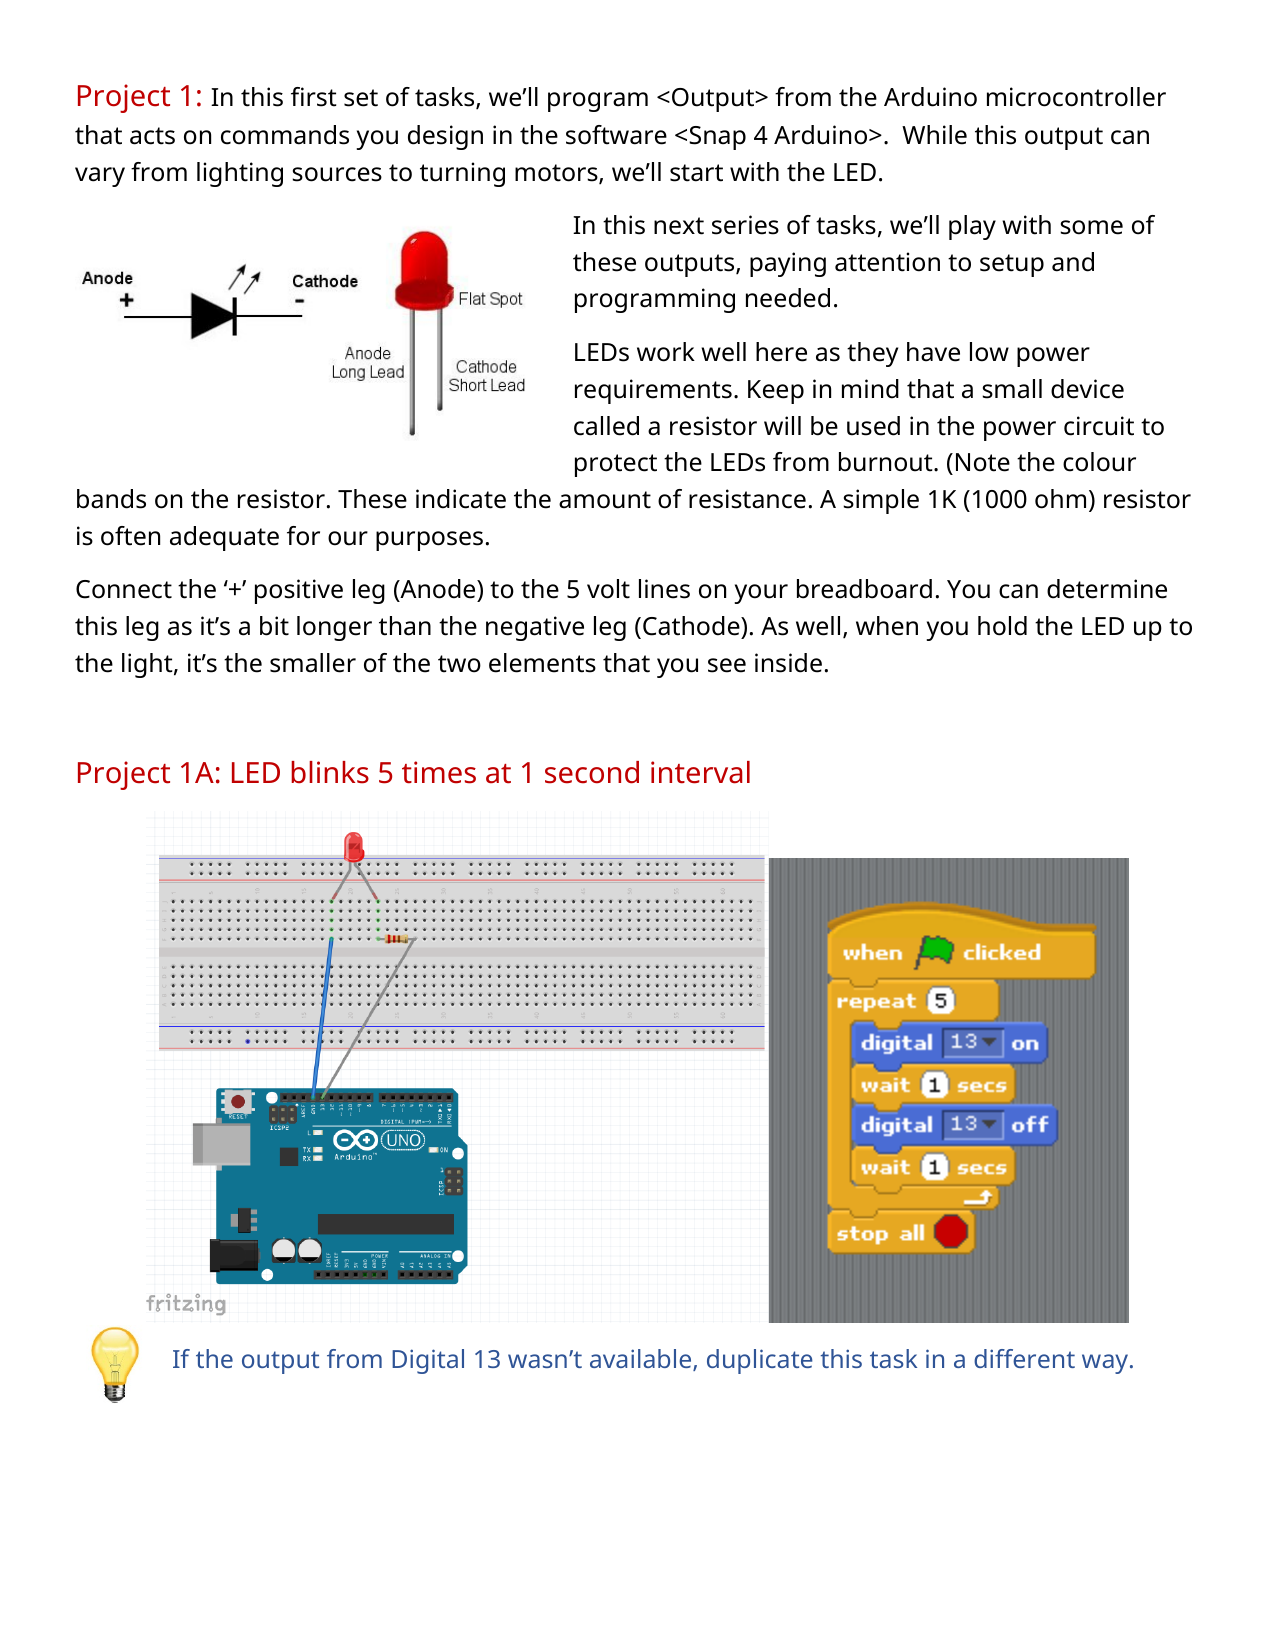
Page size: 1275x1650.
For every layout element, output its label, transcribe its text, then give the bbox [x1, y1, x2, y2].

picture [146, 811, 1129, 1323]
text If the output from Digital 13 wasn’t available, duplicate this task in a different way. [154, 1342, 1200, 1376]
text LEDs work well here as they have low power requirements. Keep in mind that a small device called a resistor will be used in the power circuit to protect the LEDs from burnout. (Note the colour bands on the resistor. These indicate the amount of resistance. A simple 1K (1000 ohm) resistor is often adequate for our purposes. [75, 334, 1200, 552]
picture [75, 1325, 154, 1404]
text In this next series of tasks, we’ll play with some of these outputs, paying attention to setup and programming needed. [75, 208, 1200, 315]
text Connect the ‘+’ positive leg (Anode) to the 5 volt lines on your breadboard. You can determine this leg as it’s a bit longer than the negative leg (Cathode). As well, when you hold the LED up to the light, it’s the smaller of the two elements that you see inside. [75, 572, 1200, 679]
picture [75, 210, 554, 457]
text Project 1: In this first set of tasks, we’ll program <Output> from the Arduino microcontroller that acts on commands you design in the software <Snap 4 Arduino>. While this output can vary from lighting sources to turning motors, we’ll start with the LED. [75, 75, 1200, 188]
text Project 1A: LED blinks 5 times at 1 second interval [75, 752, 1200, 792]
